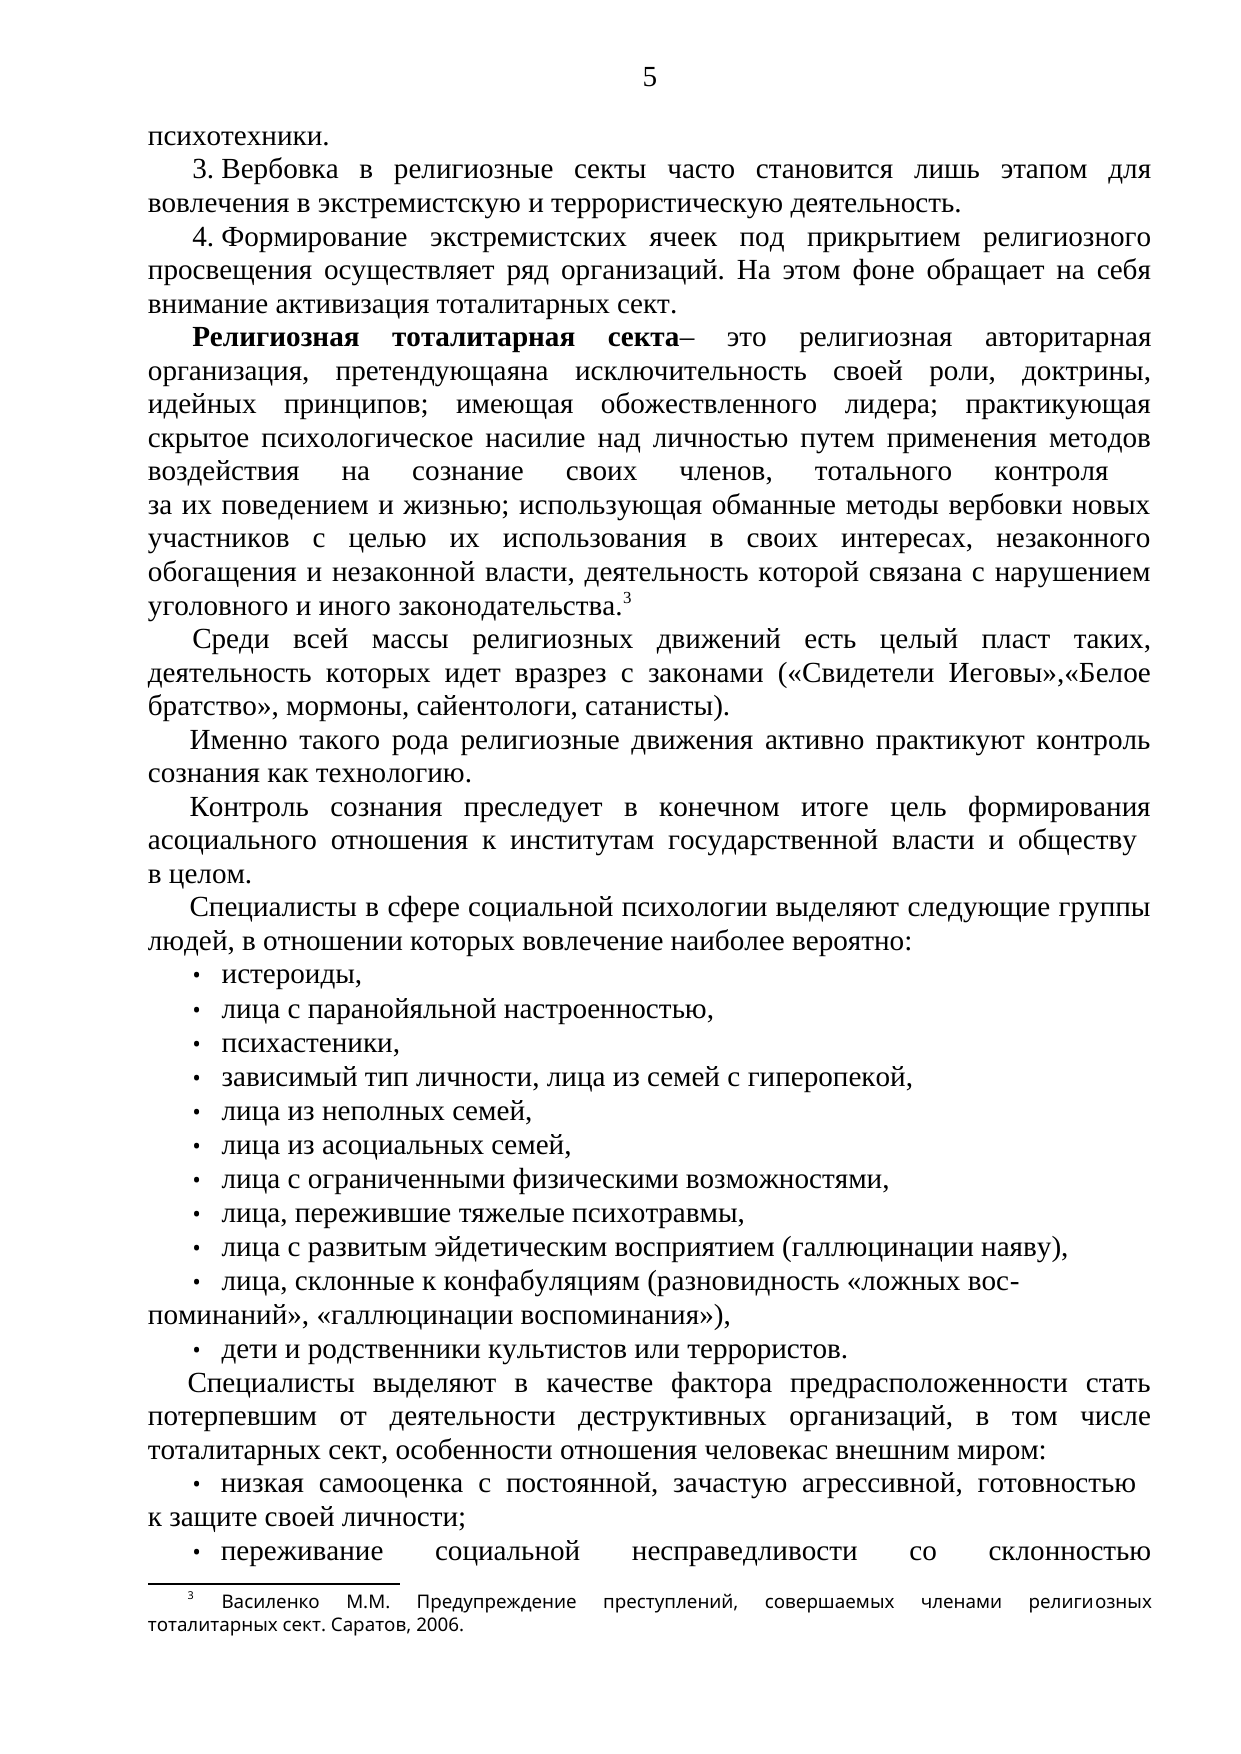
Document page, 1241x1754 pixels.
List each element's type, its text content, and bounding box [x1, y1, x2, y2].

list дети и родственники культистов или террористов. [148, 1331, 1152, 1365]
list лица, пережившие тяжелые психотравмы, [148, 1195, 1152, 1229]
list лица с развитым эйдетическим восприятием (галлюцинации наяву), [148, 1229, 1152, 1263]
text Специалисты выделяют в качестве фактора предрасположенности стать потерпевшим от деятельности деструктивных организаций, в том числе тоталитарных сект, особенности отношения человекас внешним миром: [148, 1365, 1152, 1466]
list лица, склонные к конфабуляциям (разновидность «ложных воспоминаний», «галлюцинации воспоминания»), [148, 1263, 1152, 1331]
text 4. Формирование экстремистских ячеек под прикрытием религиозного просвещения осуществляет ряд организаций. На этом фоне обращает на себя внимание активизация тоталитарных сект. [148, 219, 1152, 319]
list лица из асоциальных семей, [148, 1127, 1152, 1161]
text Среди всей массы религиозных движений есть целый пласт таких, деятельность которых идет вразрез с законами («Свидетели Иеговы»,«Белое братство», мормоны, сайентологи, сатанисты). [148, 621, 1152, 722]
list лица с ограниченными физическими возможностями, [148, 1161, 1152, 1195]
text Контроль сознания преследует в конечном итоге цель формирования асоциального отношения к институтам государственной власти и обществу в целом. [148, 789, 1152, 889]
text Специалисты в сфере социальной психологии выделяют следующие группы людей, в отношении которых вовлечение наиболее вероятно: [148, 889, 1152, 957]
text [148, 118, 1152, 152]
text Религиозная тоталитарная секта– это религиозная авторитарная организация, претендующаяна исключительность своей роли, доктрины, идейных принципов; имеющая обожествленного лидера; практикующая скрытое психологическое насилие над личностью путем применения методов воздействия на сознание своих членов, тотального контроля за их поведением и жизнью; использующая обманные методы вербовки новых участников с целью их использования в своих интересах, незаконного обогащения и незаконной власти, деятельность которой связана с нарушением уголовного и иного законодательства. [148, 319, 1152, 621]
list лица из неполных семей, [148, 1093, 1152, 1127]
text 3. Вербовка в религиозные секты часто становится лишь этапом для вовлечения в экстремистскую и террористическую деятельность. [148, 152, 1152, 219]
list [148, 1533, 1152, 1567]
list лица с паранойяльной настроенностью, [148, 991, 1152, 1025]
list низкая самооценка с постоянной, зачастую агрессивной, готовностью к защите своей личности; [148, 1466, 1152, 1533]
text Именно такого рода религиозные движения активно практикуют контроль сознания как технологию. [148, 722, 1152, 789]
list психастеники, [148, 1025, 1152, 1059]
list истероиды, [148, 957, 1152, 991]
list зависимый тип личности, лица из семей с гиперопекой, [148, 1059, 1152, 1093]
